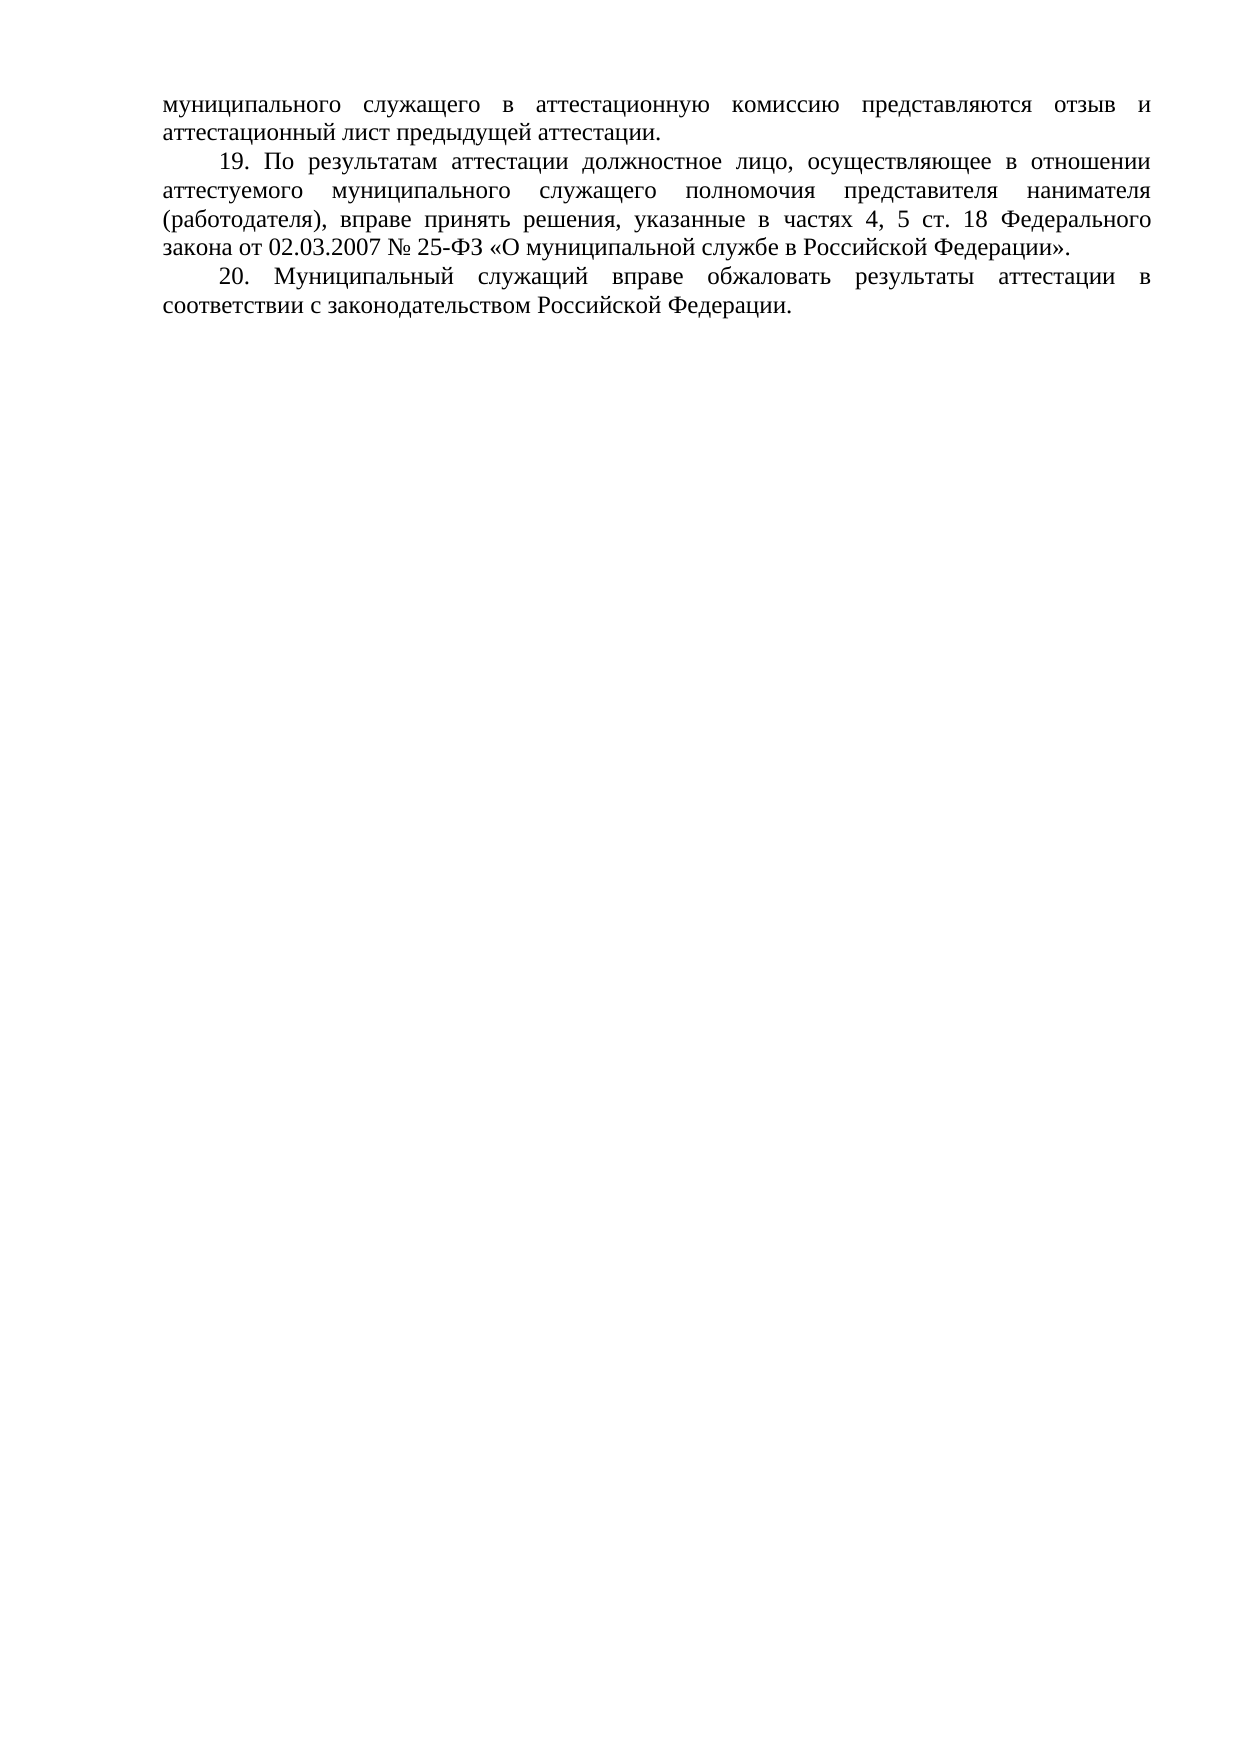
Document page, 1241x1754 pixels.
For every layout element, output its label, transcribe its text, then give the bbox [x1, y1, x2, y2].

text 20. Муниципальный служащий вправе обжаловать результаты аттестации в соответствии с законодательством Российской Федерации. [162, 261, 1152, 319]
text 19. По результатам аттестации должностное лицо, осуществляющее в отношении аттестуемого муниципального служащего полномочия представителя нанимателя (работодателя), вправе принять решения, указанные в частях 4, 5 ст. 18 Федерального закона от 02.03.2007 № 25-ФЗ «О муниципальной службе в Российской Федерации». [162, 146, 1152, 261]
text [162, 89, 1152, 146]
